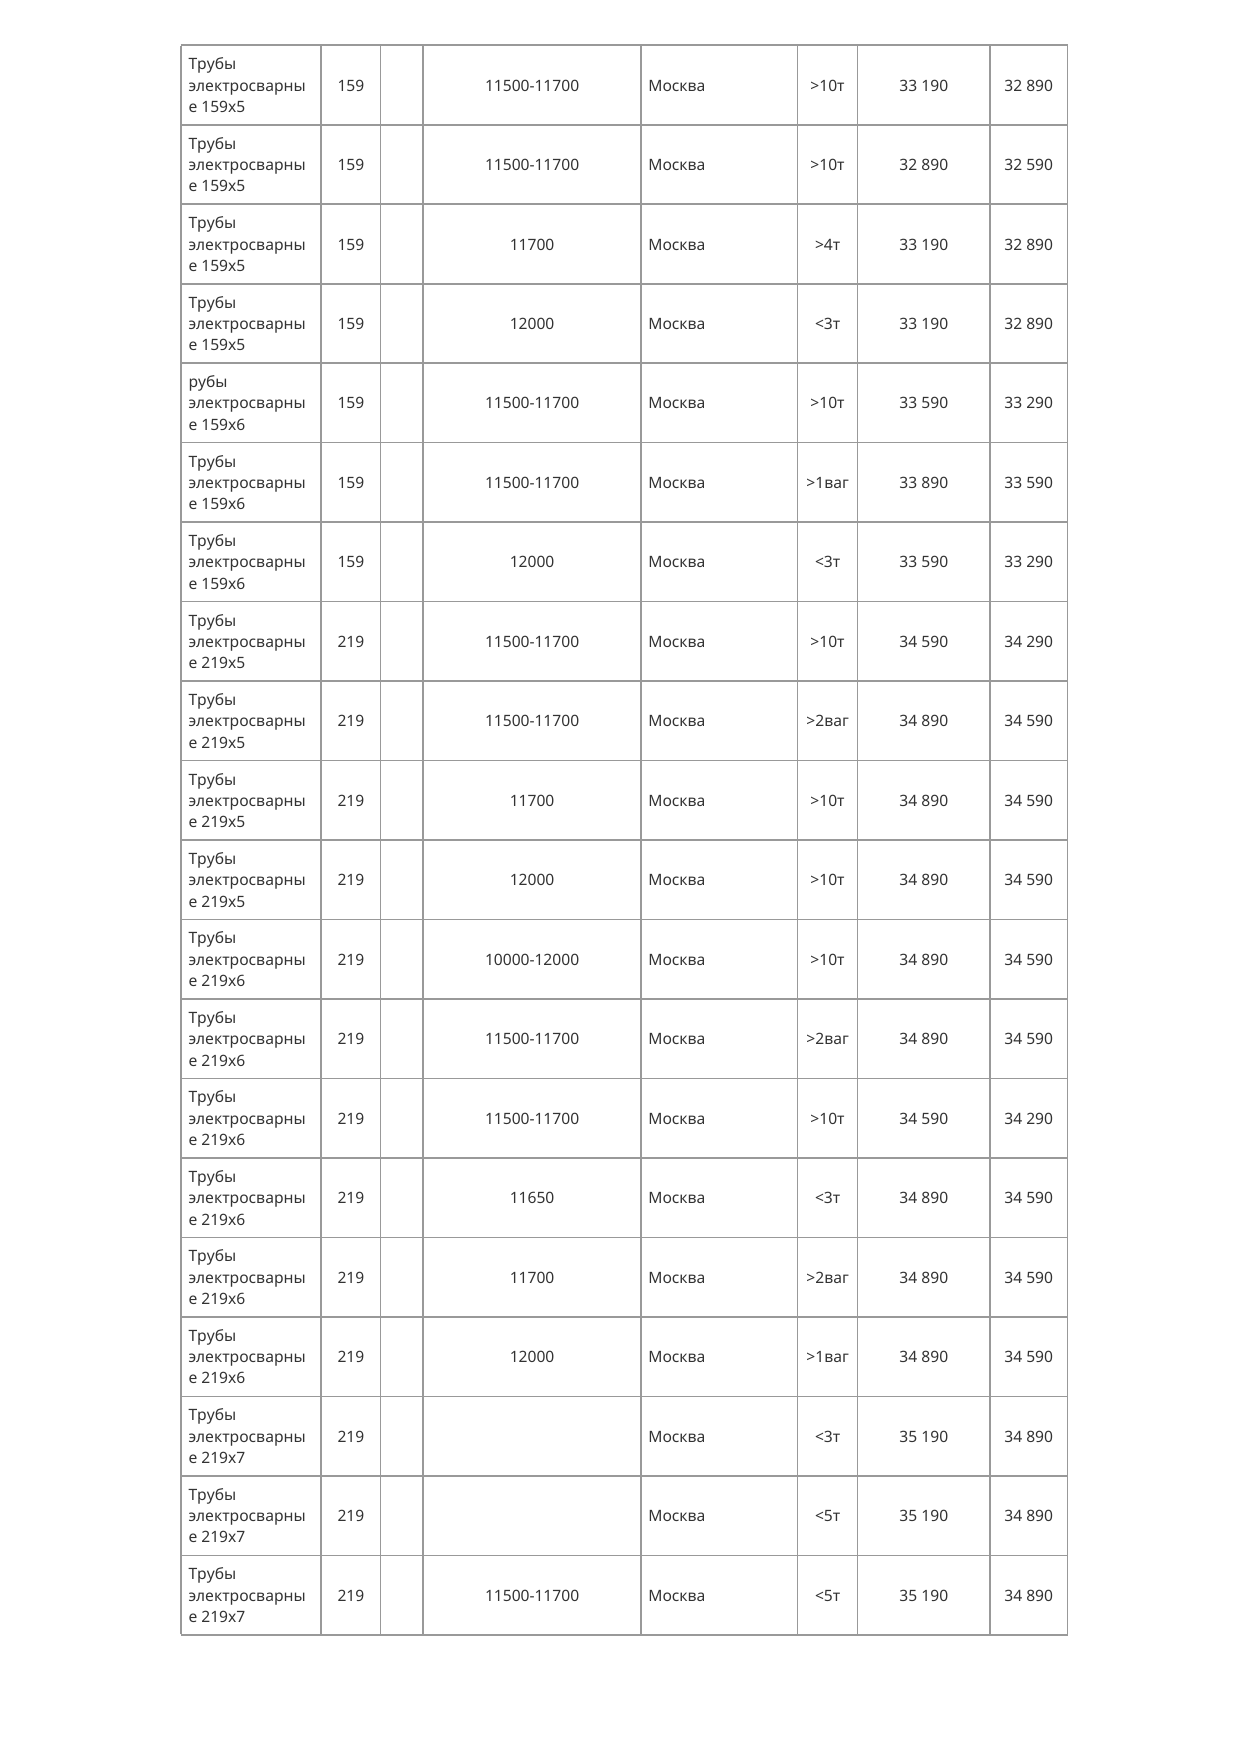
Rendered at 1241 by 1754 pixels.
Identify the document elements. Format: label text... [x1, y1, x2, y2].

table_cell [381, 1159, 422, 1237]
table_cell 34 290 [991, 1079, 1067, 1157]
table_cell Москва [642, 602, 797, 680]
table_cell 12000 [424, 1318, 640, 1396]
table_cell [381, 682, 422, 760]
table_cell [381, 1318, 422, 1396]
table_cell >10т [798, 602, 857, 680]
table_cell 34 890 [858, 1000, 989, 1078]
table_cell Москва [642, 285, 797, 362]
table_cell 33 590 [991, 443, 1067, 521]
table_cell 33 190 [858, 205, 989, 283]
table_cell Трубы электросварные 219x5 [182, 602, 320, 680]
table_cell 219 [322, 1477, 380, 1554]
table_cell 34 890 [858, 682, 989, 760]
table_cell 34 890 [858, 1238, 989, 1316]
table_cell [381, 920, 422, 998]
table_cell 11500-11700 [424, 1000, 640, 1078]
table_cell Москва [642, 443, 797, 521]
table_cell 219 [322, 1000, 380, 1078]
table_cell [381, 1238, 422, 1316]
table_cell Москва [642, 46, 797, 124]
table_cell Трубы электросварные 219x6 [182, 1238, 320, 1316]
table_cell 219 [322, 682, 380, 760]
table_cell 32 890 [991, 46, 1067, 124]
table_cell 219 [322, 1397, 380, 1475]
table_cell 219 [322, 1238, 380, 1316]
table_cell Москва [642, 126, 797, 203]
table_cell 12000 [424, 285, 640, 362]
table_cell [381, 443, 422, 521]
table_cell 12000 [424, 841, 640, 919]
table_cell Трубы электросварные 219x6 [182, 1079, 320, 1157]
table_cell <5т [798, 1556, 857, 1634]
table_cell 34 890 [858, 1159, 989, 1237]
table_cell Москва [642, 364, 797, 442]
table_cell Трубы электросварные 219x6 [182, 1159, 320, 1237]
table_cell >10т [798, 1079, 857, 1157]
table_cell 34 590 [991, 761, 1067, 839]
table_cell Москва [642, 920, 797, 998]
table_cell 34 890 [991, 1477, 1067, 1554]
table_cell Москва [642, 682, 797, 760]
table_cell Москва [642, 841, 797, 919]
table_cell >2ваг [798, 1238, 857, 1316]
table_cell >2ваг [798, 1000, 857, 1078]
table_cell [381, 364, 422, 442]
table_cell 159 [322, 443, 380, 521]
table_cell 219 [322, 602, 380, 680]
table_cell Трубы электросварные 159x5 [182, 205, 320, 283]
table_cell [381, 1556, 422, 1634]
table_cell [381, 602, 422, 680]
table_cell 11500-11700 [424, 126, 640, 203]
table_cell 34 590 [991, 1159, 1067, 1237]
table_cell 159 [322, 523, 380, 601]
table_cell 11500-11700 [424, 46, 640, 124]
table_cell 34 590 [991, 841, 1067, 919]
table_cell 219 [322, 1159, 380, 1237]
table_cell 159 [322, 46, 380, 124]
table_cell 219 [322, 841, 380, 919]
table_cell Трубы электросварные 219x7 [182, 1556, 320, 1634]
table_cell 11500-11700 [424, 602, 640, 680]
table_cell Москва [642, 1079, 797, 1157]
table_cell 219 [322, 920, 380, 998]
table_cell [424, 1477, 640, 1554]
table_cell 34 590 [991, 920, 1067, 998]
table_cell [381, 1397, 422, 1475]
table_cell 219 [322, 1079, 380, 1157]
table_cell 159 [322, 205, 380, 283]
table_cell 219 [322, 761, 380, 839]
table_cell Трубы электросварные 219x6 [182, 1318, 320, 1396]
table_cell 159 [322, 285, 380, 362]
table_cell Москва [642, 523, 797, 601]
table_cell <3т [798, 523, 857, 601]
table_cell >10т [798, 920, 857, 998]
table_cell 159 [322, 364, 380, 442]
table_cell 10000-12000 [424, 920, 640, 998]
table_cell >10т [798, 46, 857, 124]
table_cell 11500-11700 [424, 1556, 640, 1634]
table_cell 11500-11700 [424, 682, 640, 760]
table_cell 34 890 [991, 1397, 1067, 1475]
table_cell 33 890 [858, 443, 989, 521]
table_cell 32 890 [991, 205, 1067, 283]
table_cell [381, 1000, 422, 1078]
table_cell 34 590 [991, 1238, 1067, 1316]
table_cell [381, 841, 422, 919]
table_cell 35 190 [858, 1477, 989, 1554]
table_cell Трубы электросварные 219x5 [182, 841, 320, 919]
table_cell 35 190 [858, 1397, 989, 1475]
table_cell <3т [798, 1397, 857, 1475]
table_cell Трубы электросварные 219x6 [182, 920, 320, 998]
table_cell Москва [642, 1477, 797, 1554]
table_cell 11500-11700 [424, 364, 640, 442]
table_cell 11650 [424, 1159, 640, 1237]
table_cell 34 890 [858, 1318, 989, 1396]
table_cell 33 190 [858, 46, 989, 124]
table_cell Москва [642, 1238, 797, 1316]
table_cell >2ваг [798, 682, 857, 760]
table_cell [381, 285, 422, 362]
table_cell <3т [798, 285, 857, 362]
table_cell Москва [642, 1556, 797, 1634]
table_cell 33 290 [991, 523, 1067, 601]
table_cell 34 290 [991, 602, 1067, 680]
table_cell 34 890 [991, 1556, 1067, 1634]
table_cell рубы электросварные 159x6 [182, 364, 320, 442]
table_cell Трубы электросварные 159x5 [182, 285, 320, 362]
table_cell [381, 1079, 422, 1157]
table_cell >10т [798, 761, 857, 839]
table_cell 32 590 [991, 126, 1067, 203]
table_cell [381, 46, 422, 124]
table_cell 33 590 [858, 523, 989, 601]
table_cell >10т [798, 364, 857, 442]
table_cell 33 190 [858, 285, 989, 362]
table_cell 34 590 [991, 1000, 1067, 1078]
table_cell 219 [322, 1318, 380, 1396]
table_cell >4т [798, 205, 857, 283]
table_cell 33 590 [858, 364, 989, 442]
table_cell Москва [642, 761, 797, 839]
table_cell <5т [798, 1477, 857, 1554]
table_cell [424, 1397, 640, 1475]
table_cell Москва [642, 1397, 797, 1475]
table_cell 32 890 [858, 126, 989, 203]
table_cell 11700 [424, 1238, 640, 1316]
table_cell Трубы электросварные 159x6 [182, 523, 320, 601]
table_cell Трубы электросварные 219x5 [182, 761, 320, 839]
table_cell <3т [798, 1159, 857, 1237]
table_cell 34 590 [858, 602, 989, 680]
table_cell Трубы электросварные 159x6 [182, 443, 320, 521]
table_cell 12000 [424, 523, 640, 601]
table_cell [381, 1477, 422, 1554]
table_cell 11700 [424, 761, 640, 839]
table_cell 35 190 [858, 1556, 989, 1634]
table_cell Трубы электросварные 219x7 [182, 1397, 320, 1475]
table_cell 159 [322, 126, 380, 203]
table_cell 34 890 [858, 920, 989, 998]
table_cell >10т [798, 841, 857, 919]
table_cell 34 890 [858, 761, 989, 839]
table_cell 11500-11700 [424, 1079, 640, 1157]
table_cell 219 [322, 1556, 380, 1634]
table_cell >1ваг [798, 443, 857, 521]
table_cell Москва [642, 205, 797, 283]
table_cell [381, 523, 422, 601]
table_cell 11700 [424, 205, 640, 283]
table_cell [381, 761, 422, 839]
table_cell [182, 126, 320, 203]
table_cell [381, 205, 422, 283]
table_cell Трубы электросварные 219x6 [182, 1000, 320, 1078]
table_cell Москва [642, 1159, 797, 1237]
table_cell Трубы электросварные 219x5 [182, 682, 320, 760]
table_cell Трубы электросварные 219x7 [182, 1477, 320, 1554]
table_cell 33 290 [991, 364, 1067, 442]
table_cell [381, 126, 422, 203]
table_cell Москва [642, 1000, 797, 1078]
table_cell 11500-11700 [424, 443, 640, 521]
table_cell >10т [798, 126, 857, 203]
table_cell 34 590 [991, 1318, 1067, 1396]
table_cell 34 590 [858, 1079, 989, 1157]
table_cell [182, 46, 320, 124]
table_cell 34 590 [991, 682, 1067, 760]
table_cell 34 890 [858, 841, 989, 919]
table_cell >1ваг [798, 1318, 857, 1396]
table_cell 32 890 [991, 285, 1067, 362]
table_cell Москва [642, 1318, 797, 1396]
